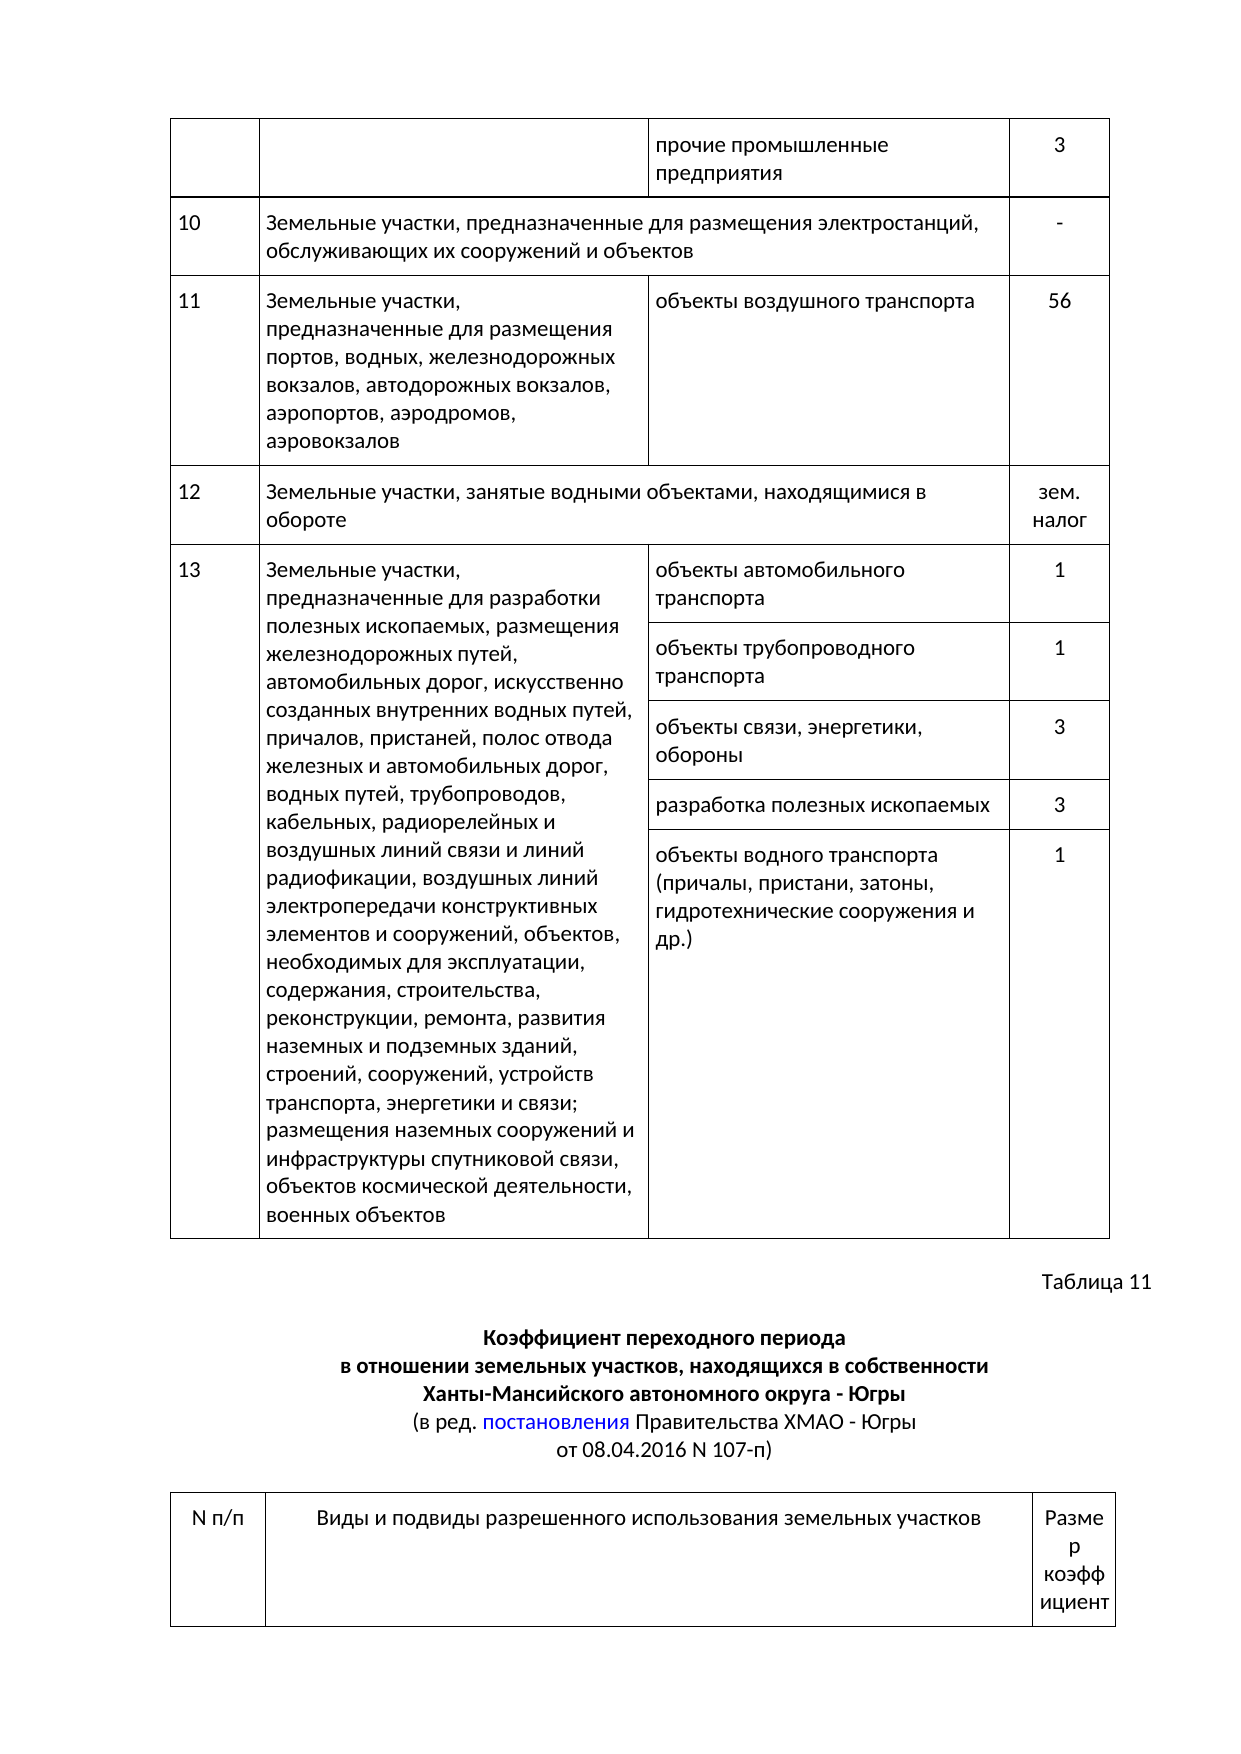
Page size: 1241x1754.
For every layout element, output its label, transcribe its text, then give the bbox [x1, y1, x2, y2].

table_cell 11 [171, 276, 259, 465]
title Коэффициент переходного периода [177, 1323, 1152, 1351]
table_cell 13 [171, 545, 259, 1238]
table_cell Земельные участки, занятые водными объектами, находящимися в обороте [260, 466, 1009, 543]
table_cell - [1010, 198, 1109, 275]
table_cell 1 [1010, 545, 1109, 622]
table_cell 3 [1010, 701, 1109, 778]
table_cell объекты связи, энергетики, обороны [649, 701, 1009, 778]
table_cell Земельные участки, предназначенные для размещения портов, водных, железнодорожных вокзалов, автодорожных вокзалов, аэропортов, аэродромов, аэровокзалов [260, 276, 648, 465]
table_cell объекты воздушного транспорта [649, 276, 1009, 465]
title Ханты-Мансийского автономного округа - Югры [177, 1379, 1152, 1407]
table_cell 12 [171, 466, 259, 543]
table_cell Земельные участки, предназначенные для разработки полезных ископаемых, размещения железнодорожных путей, автомобильных дорог, искусственно созданных внутренних водных путей, причалов, пристаней, полос отвода железных и автомобильных дорог, водных путей, трубопроводов, кабельных, радиорелейных и воздушных линий связи и линий радиофикации, воздушных линий электропередачи конструктивных элементов и сооружений, объектов, необходимых для эксплуатации, содержания, строительства, реконструкции, ремонта, развития наземных и подземных зданий, строений, сооружений, устройств транспорта, энергетики и связи; размещения наземных сооружений и инфраструктуры спутниковой связи, объектов космической деятельности, военных объектов [260, 545, 648, 1238]
table_cell 1 [1010, 830, 1109, 1238]
table_cell зем. налог [1010, 466, 1109, 543]
table_cell 10 [171, 198, 259, 275]
table_header N п/п [171, 1493, 265, 1626]
table_cell объекты водного транспорта (причалы, пристани, затоны, гидротехнические сооружения и др.) [649, 830, 1009, 1238]
text от 08.04.2016 N 107-п) [177, 1436, 1152, 1463]
table_cell 3 [1010, 119, 1109, 196]
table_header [266, 1493, 1032, 1626]
title в отношении земельных участков, находящихся в собственности [177, 1351, 1152, 1379]
table_header Размер коэффициента [1033, 1493, 1115, 1626]
text Таблица 11 [177, 1267, 1152, 1295]
table_cell Земельные участки, предназначенные для размещения электростанций, обслуживающих их сооружений и объектов [260, 198, 1009, 275]
table_cell прочие промышленные предприятия [649, 119, 1009, 196]
table_cell 3 [1010, 780, 1109, 829]
text (в ред. постановления Правительства ХМАО - Югры [177, 1407, 1152, 1436]
table_cell объекты автомобильного транспорта [649, 545, 1009, 622]
table_cell 56 [1010, 276, 1109, 465]
table_cell 1 [1010, 623, 1109, 700]
table_cell объекты трубопроводного транспорта [649, 623, 1009, 700]
table_cell разработка полезных ископаемых [649, 780, 1009, 829]
